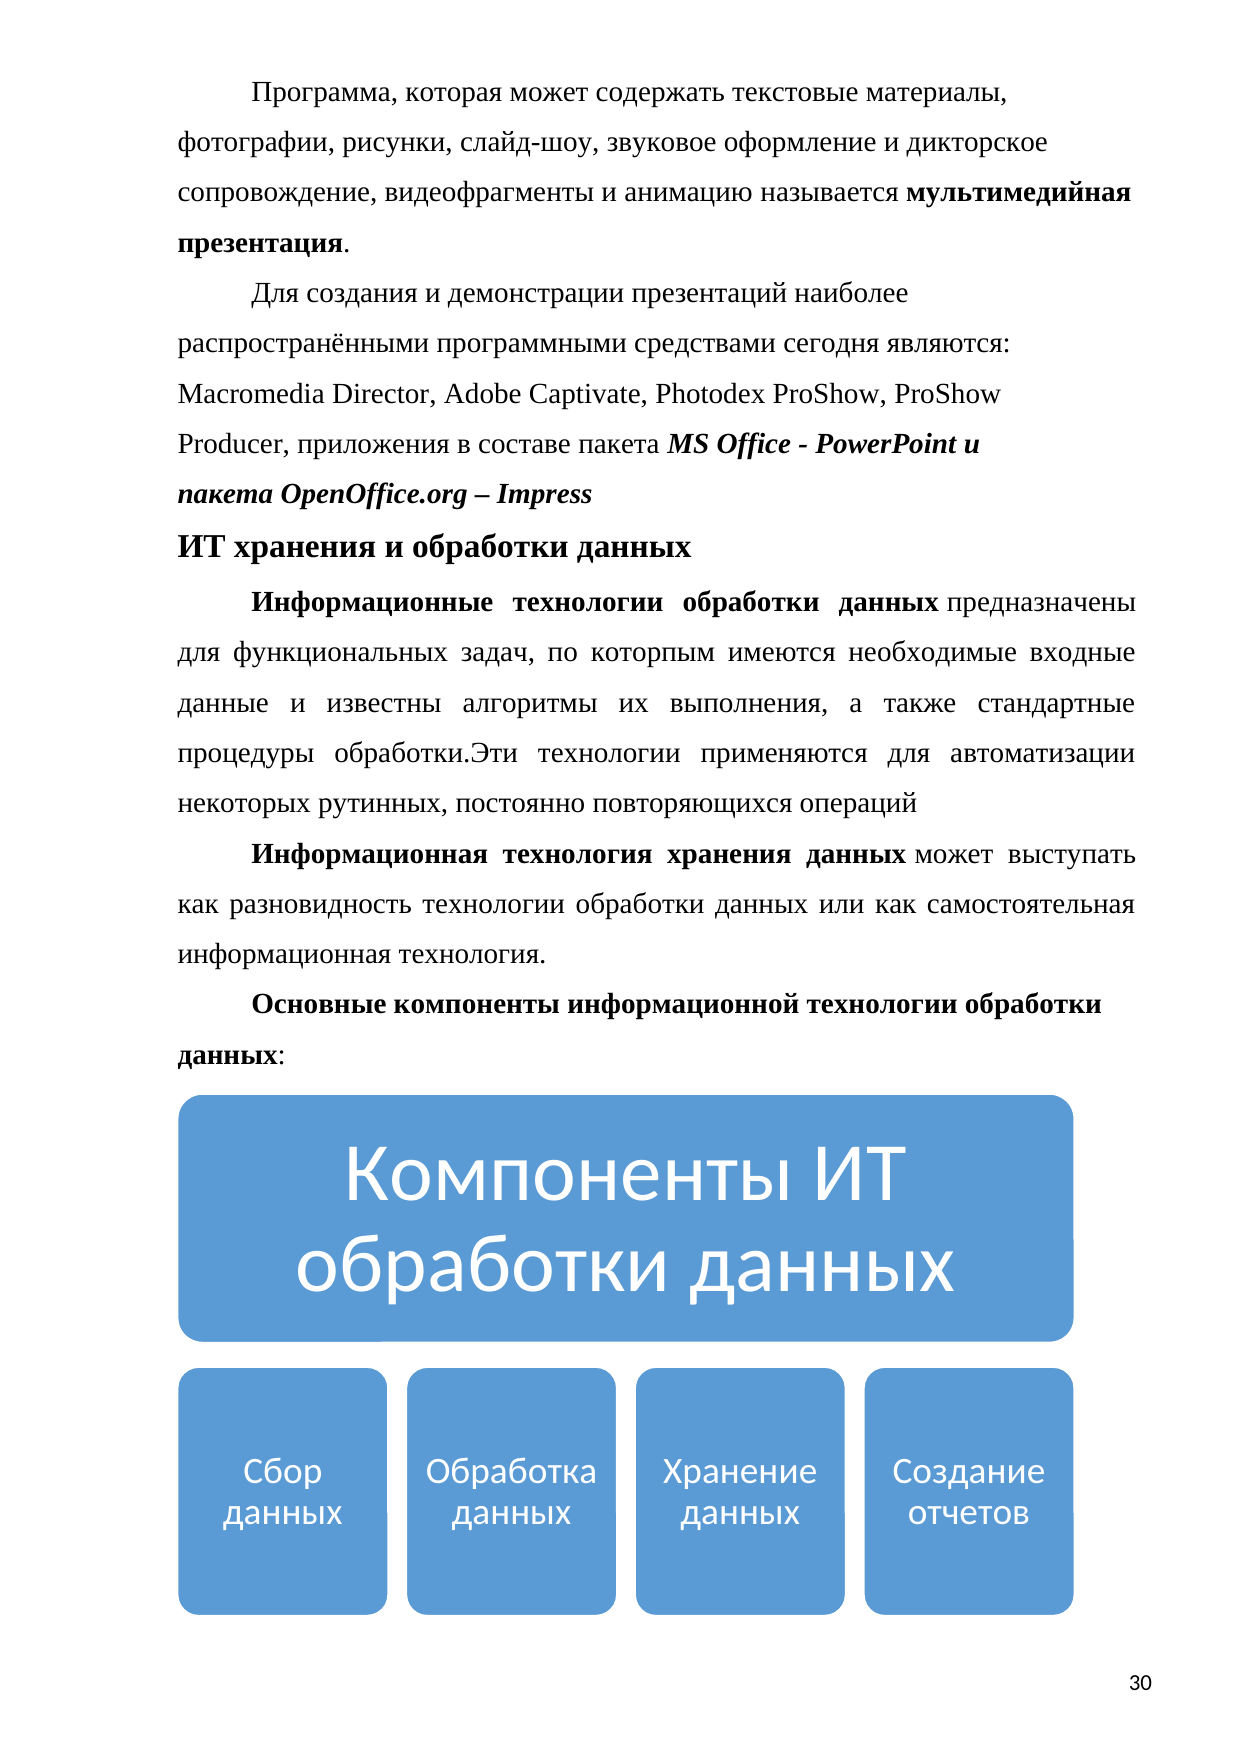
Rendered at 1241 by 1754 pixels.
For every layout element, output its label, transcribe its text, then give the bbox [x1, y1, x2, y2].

text Информационные технологии обработки данных предназначены для функциональных задач, по которпым имеются необходимые входные данные и известны алгоритмы их выполнения, а также стандартные процедуры обработки.Эти технологии применяются для автоматизации некоторых рутинных, постоянно повторяющихся операций [177, 584, 1136, 819]
text Программа, которая может содержать текстовые материалы, фотографии, рисунки, слайд-шоу, звуковое оформление и дикторское сопровождение, видеофрагменты и анимацию называется мультимедийная презентация. [177, 74, 1152, 258]
text Основные компоненты информационной технологии обработки данных: [177, 987, 1136, 1071]
text Информационная технология хранения данных может выступать как разновидность технологии обработки данных или как самостоятельная информационная технология. [177, 836, 1136, 970]
subtitle ИТ хранения и обработки данных [177, 527, 1152, 565]
text Для создания и демонстрации презентаций наиболее распространёнными программными средствами сегодня являются: Macromedia Director, Adobe Captivate, Photodex ProShow, ProShow Producer, приложения в составе пакета MS Office - PowerPoint и пакета OpenOffice.org – Impress [177, 275, 1152, 510]
